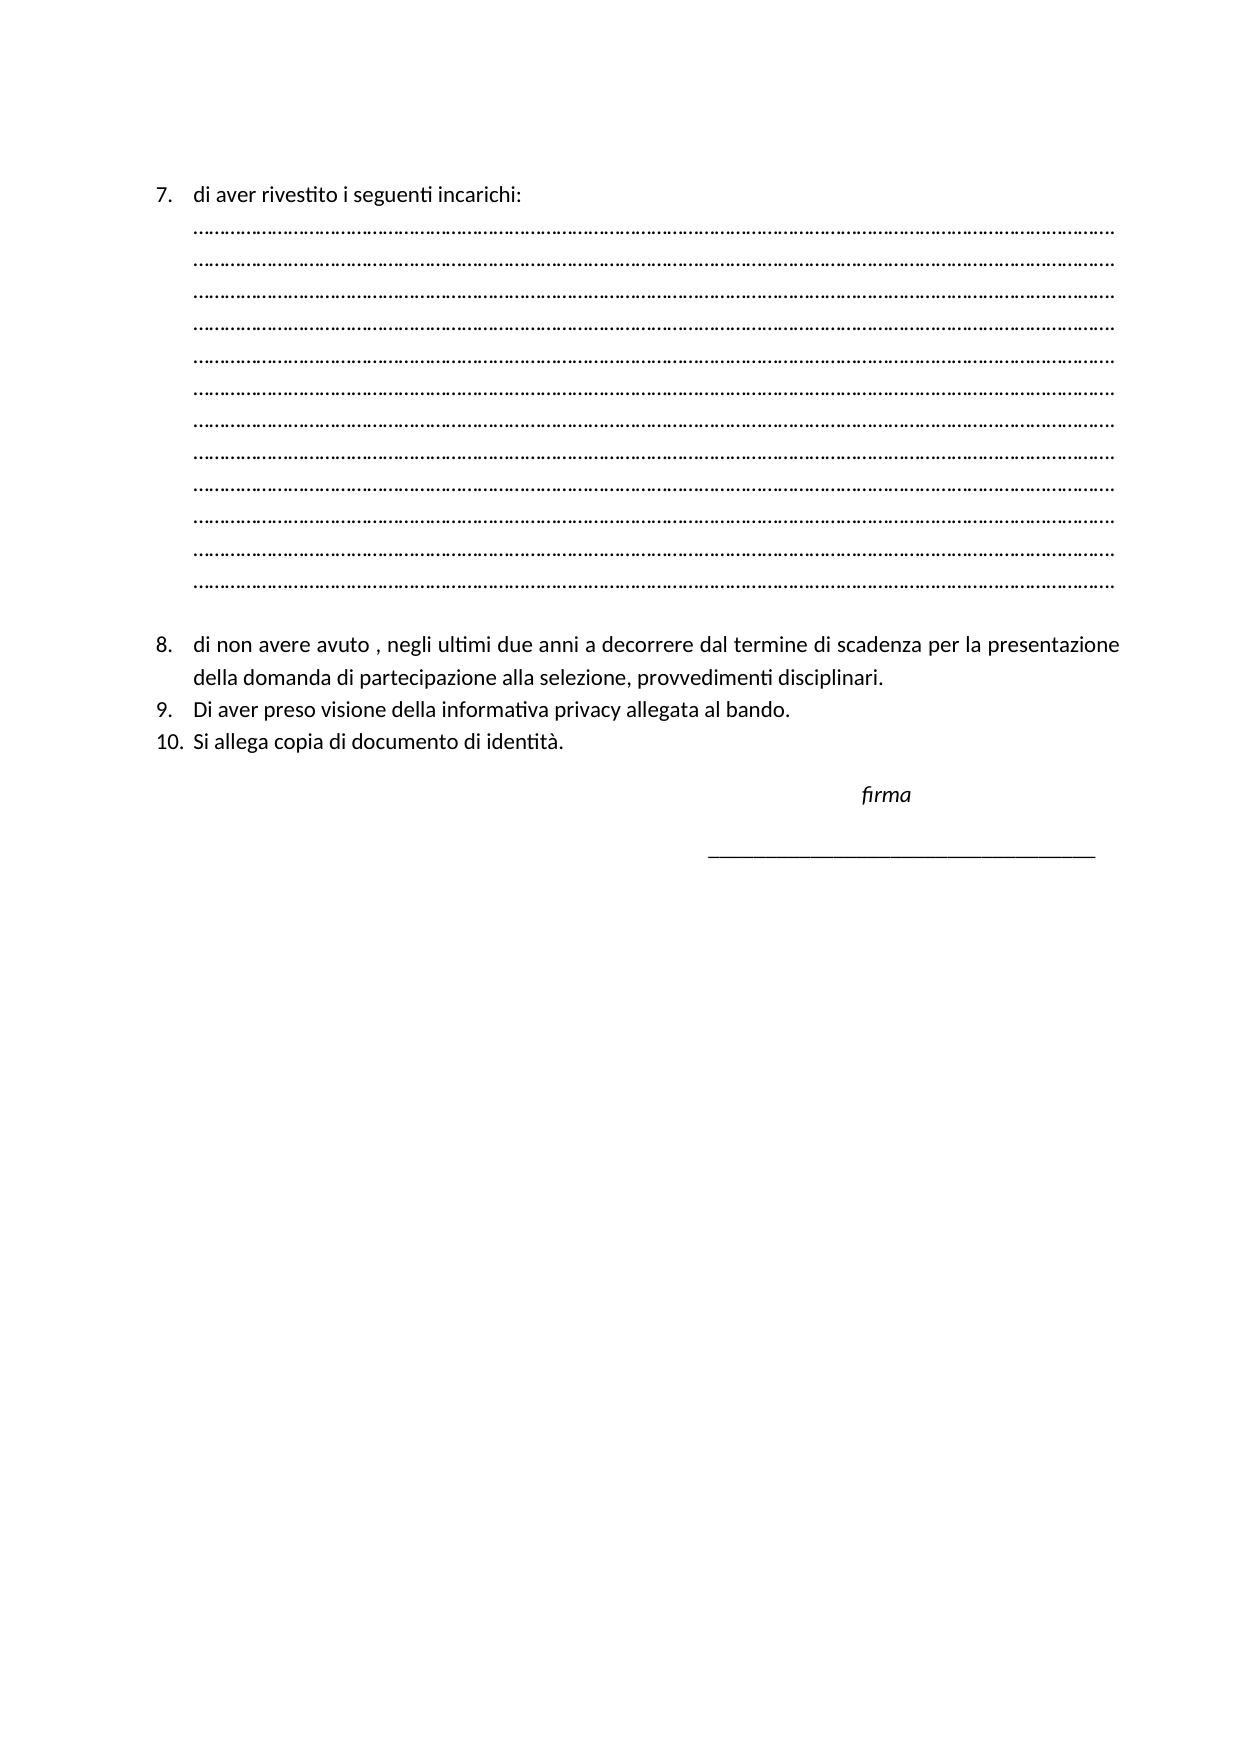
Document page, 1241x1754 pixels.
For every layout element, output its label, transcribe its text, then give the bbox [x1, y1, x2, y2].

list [193, 244, 1122, 272]
list …………………………………………………………………………………………………………………………………………………………. [193, 373, 1122, 401]
list …………………………………………………………………………………………………………………………………………………………. [193, 341, 1122, 369]
list …………………………………………………………………………………………………………………………………………………………. [193, 534, 1122, 562]
list Di aver preso visione della informativa privacy allegata al bando. [156, 695, 1122, 723]
list …………………………………………………………………………………………………………………………………………………………. [193, 437, 1122, 465]
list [193, 212, 1122, 240]
list …………………………………………………………………………………………………………………………………………………………. [193, 405, 1122, 433]
list di aver rivestito i seguenti incarichi: [156, 180, 1122, 208]
list Si allega copia di documento di identità. [156, 727, 1122, 755]
text __________________________________ [708, 833, 1122, 861]
list …………………………………………………………………………………………………………………………………………………………. [193, 502, 1122, 530]
text firma [118, 780, 1122, 808]
list …………………………………………………………………………………………………………………………………………………………. [193, 469, 1122, 497]
list …………………………………………………………………………………………………………………………………………………………. [193, 308, 1122, 337]
list …………………………………………………………………………………………………………………………………………………………. [193, 276, 1122, 304]
list di non avere avuto , negli ultimi due anni a decorrere dal termine di scadenza per la presentazione della domanda di partecipazione alla selezione, provvedimenti disciplinari. [156, 630, 1122, 691]
list …………………………………………………………………………………………………………………………………………………………. [193, 566, 1122, 594]
